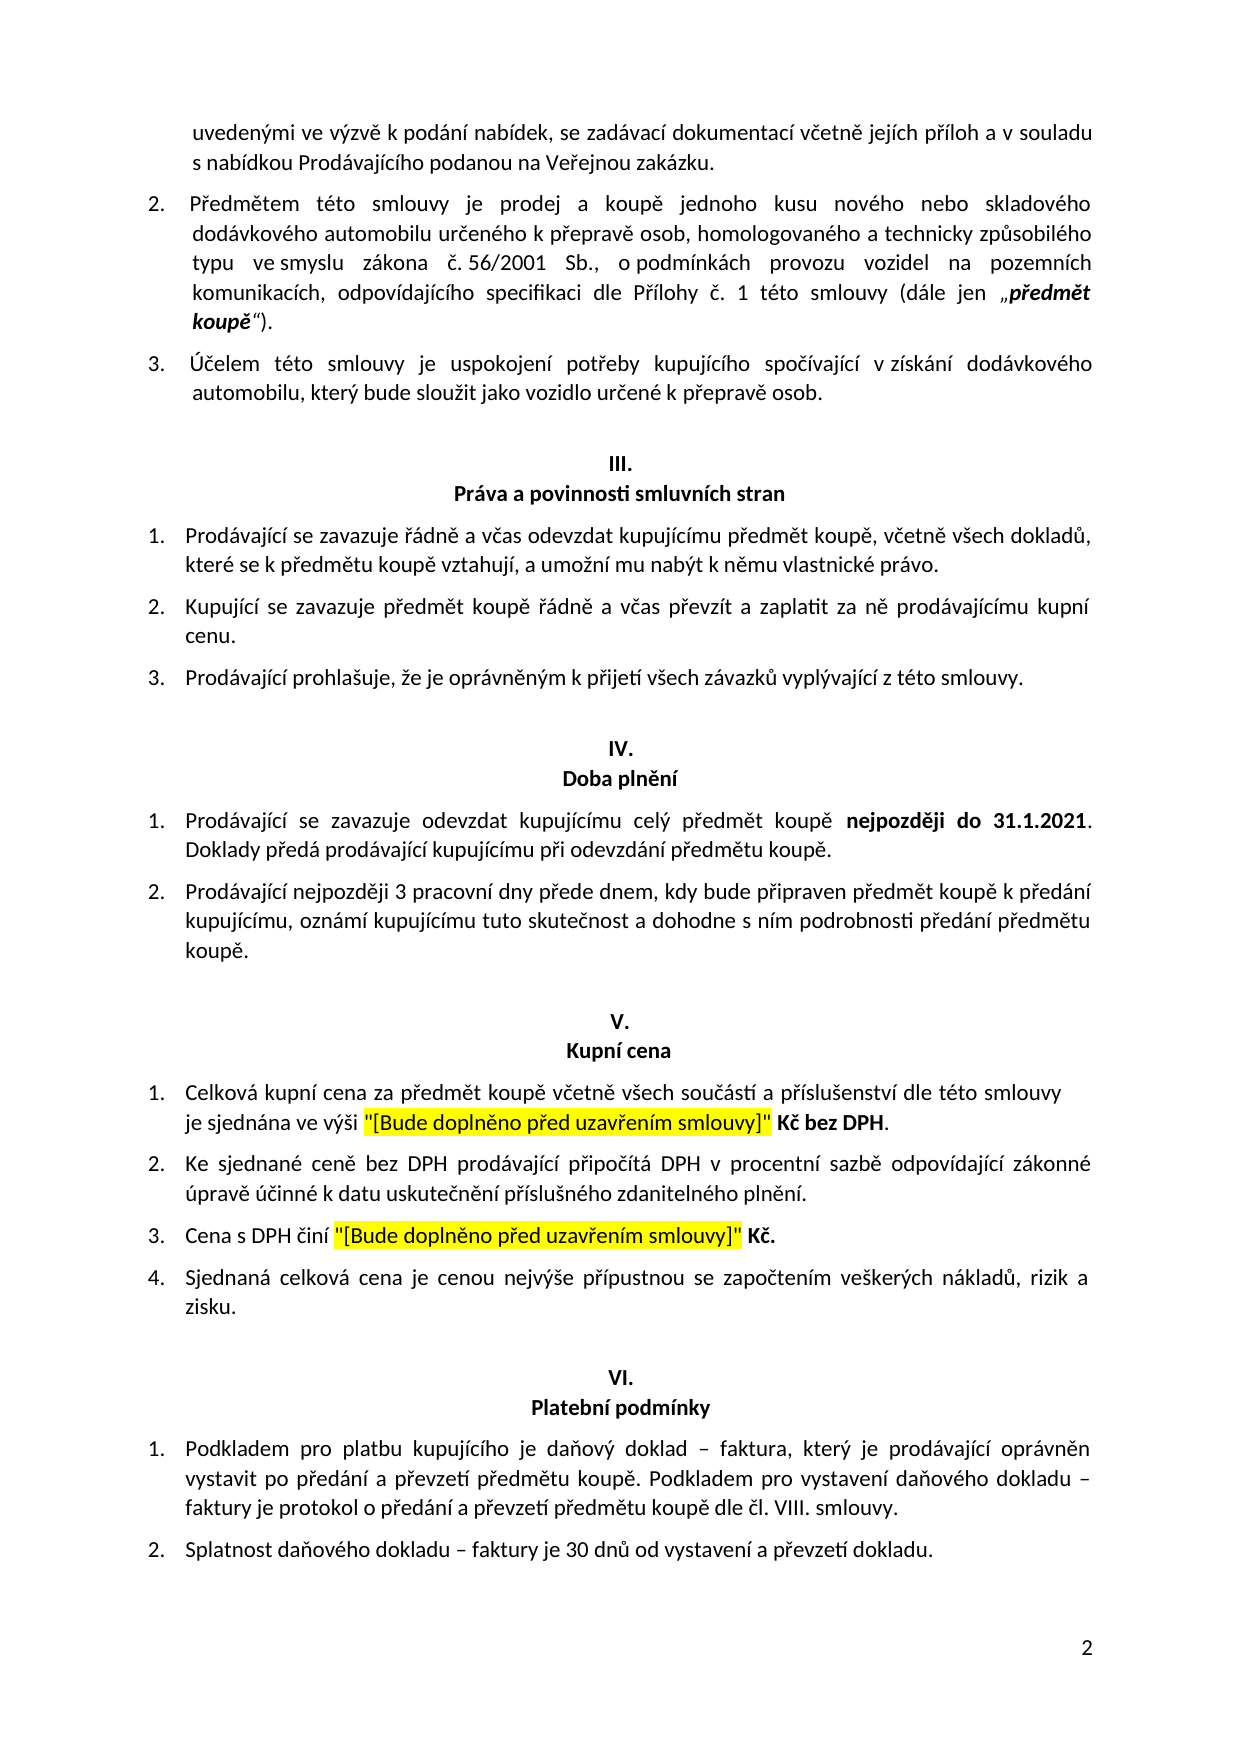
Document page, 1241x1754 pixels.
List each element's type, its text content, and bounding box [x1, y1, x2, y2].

list Prodávající nejpozději 3 pracovní dny přede dnem, kdy bude připraven předmět koupě k předání kupujícímu, oznámí kupujícímu tuto skutečnost a dohodne s ním podrobnosti předání předmětu koupě. [148, 877, 1093, 964]
text III. [608, 449, 1093, 477]
list Sjednaná celková cena je cenou nejvýše přípustnou se započtením veškerých nákladů, rizik a zisku. [148, 1263, 1091, 1320]
list Kupující se zavazuje předmět koupě řádně a včas převzít a zaplatit za ně prodávajícímu kupní cenu. [148, 592, 1091, 649]
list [148, 118, 1093, 176]
list Prodávající prohlašuje, že je oprávněným k přijetí všech závazků vyplývající z této smlouvy. [148, 663, 1093, 691]
text Doba plnění [562, 764, 1093, 792]
text Kupní cena [566, 1036, 1093, 1064]
list Splatnost daňového dokladu – faktury je 30 dnů od vystavení a převzetí dokladu. [148, 1535, 1093, 1563]
list Celková kupní cena za předmět koupě včetně všech součástí a příslušenství dle této smlouvy je sjednána ve výši "[Bude doplněno před uzavřením smlouvy]" Kč bez DPH. [148, 1078, 1063, 1136]
list Cena s DPH činí "[Bude doplněno před uzavřením smlouvy]" Kč. [742, 1221, 1093, 1249]
text VI. [608, 1363, 1093, 1391]
list Prodávající se zavazuje řádně a včas odevzdat kupujícímu předmět koupě, včetně všech dokladů, které se k předmětu koupě vztahují, a umožní mu nabýt k němu vlastnické právo. [148, 521, 1093, 578]
text Práva a povinnosti smluvních stran [454, 479, 1093, 507]
list Cena s DPH činí "[Bude doplněno před uzavřením smlouvy]" Kč. [148, 1221, 334, 1249]
text V. [610, 1007, 1093, 1035]
list Prodávající se zavazuje odevzdat kupujícímu celý předmět koupě nejpozději do 31.1.2021. Doklady předá prodávající kupujícímu při odevzdání předmětu koupě. [148, 806, 1093, 863]
text IV. [608, 734, 1093, 762]
list Účelem této smlouvy je uspokojení potřeby kupujícího spočívající v získání dodávkového automobilu, který bude sloužit jako vozidlo určené k přepravě osob. [148, 349, 1093, 406]
list Předmětem této smlouvy je prodej a koupě jednoho kusu nového nebo skladového dodávkového automobilu určeného k přepravě osob, homologovaného a technicky způsobilého typu ve smyslu zákona č. 56/2001 Sb., o podmínkách provozu vozidel na pozemních komunikacích, odpovídajícího specifikaci dle Přílohy č. 1 této smlouvy (dále jen „předmět koupě“). [148, 189, 1093, 335]
list Ke sjednané ceně bez DPH prodávající připočítá DPH v procentní sazbě odpovídající zákonné úpravě účinné k datu uskutečnění příslušného zdanitelného plnění. [148, 1149, 1093, 1207]
text Platební podmínky [531, 1393, 1093, 1421]
list Podkladem pro platbu kupujícího je daňový doklad – faktura, který je prodávající oprávněn vystavit po předání a převzetí předmětu koupě. Podkladem pro vystavení daňového dokladu – faktury je protokol o předání a převzetí předmětu koupě dle čl. VIII. smlouvy. [148, 1434, 1093, 1521]
